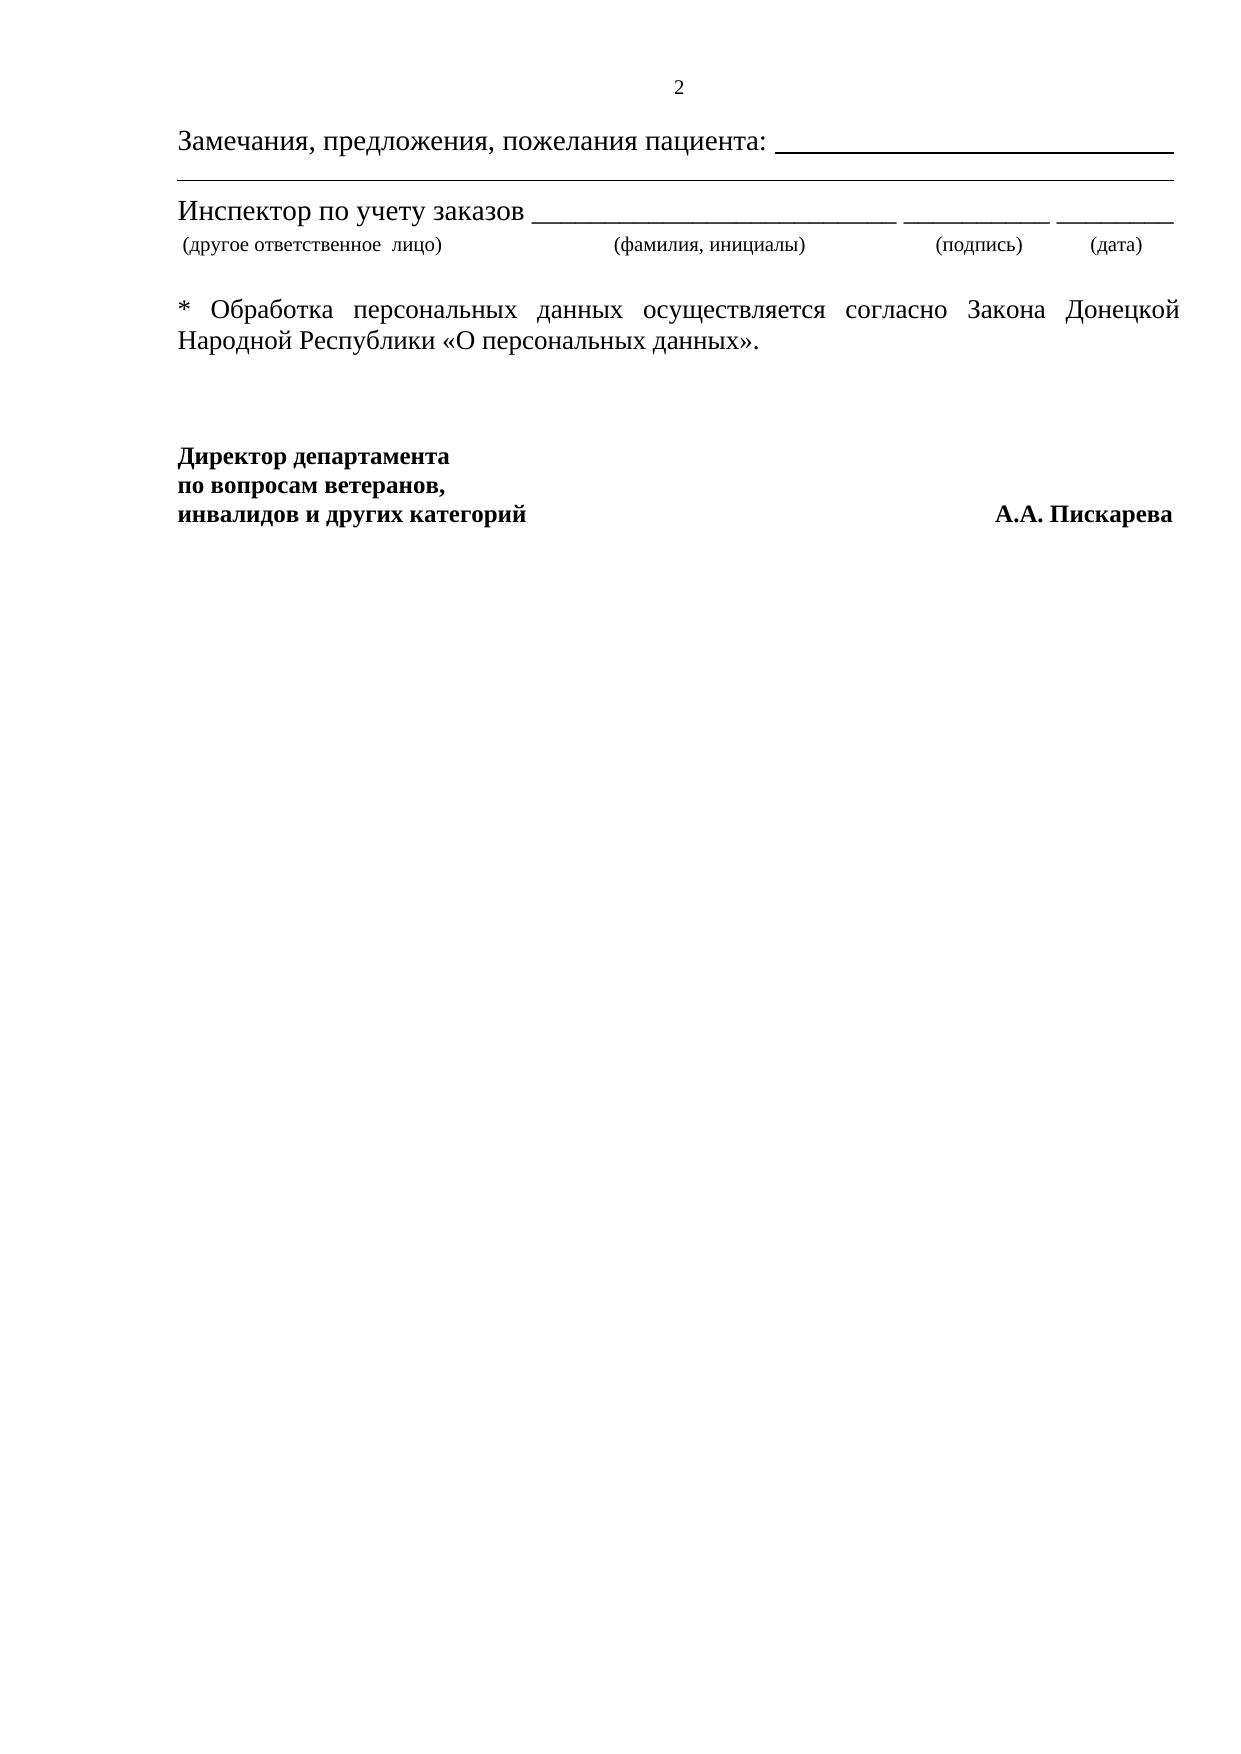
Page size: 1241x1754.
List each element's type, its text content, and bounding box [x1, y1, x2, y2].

text * Обработка персональных данных осуществляется согласно Закона Донецкой Народной Республики «О персональных данных». [177, 293, 1181, 355]
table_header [166, 123, 1185, 193]
text Директор департамента [177, 441, 1181, 470]
text (другое ответственное лицо) (фамилия, инициалы) (подпись) (дата) [177, 232, 1181, 256]
text Инспектор по учету заказов _________________________ __________ ________ [177, 193, 1181, 227]
text по вопросам ветеранов, [177, 470, 1181, 499]
text инвалидов и других категорий А.А. Пискарева [177, 499, 1181, 528]
